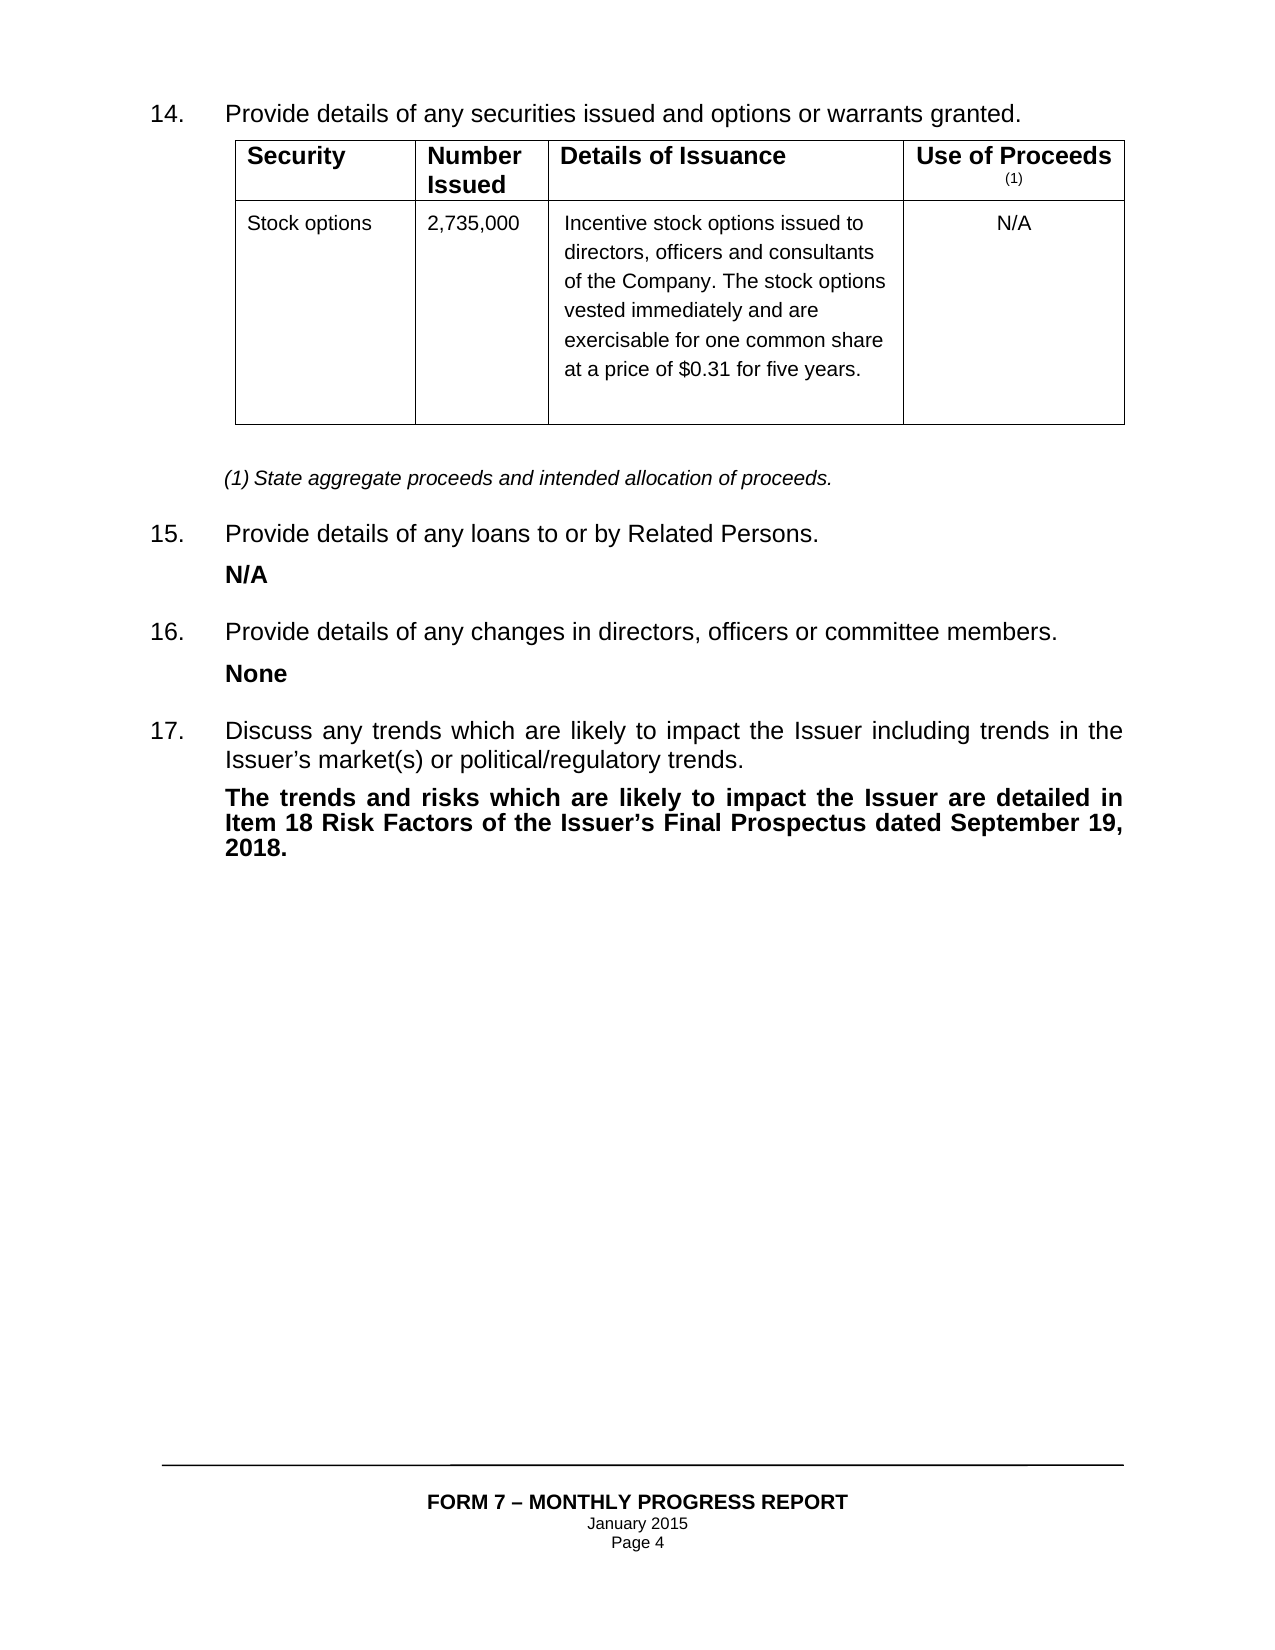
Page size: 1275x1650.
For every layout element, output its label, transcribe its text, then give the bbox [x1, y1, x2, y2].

table_header Use of Proceeds (1) [904, 141, 1124, 200]
table_header Security [236, 141, 415, 200]
list Provide details of any loans to or by Related Persons. [150, 519, 1125, 547]
list State aggregate proceeds and intended allocation of proceeds. [224, 466, 1125, 490]
text N/A [225, 560, 1125, 589]
list Provide details of any changes in directors, officers or committee members. [150, 617, 1125, 646]
table_cell 2,735,000 [416, 201, 548, 424]
text None [225, 659, 1125, 687]
table_header Details of Issuance [549, 141, 903, 200]
table_cell Incentive stock options issued to directors, officers and consultants of the Company. The stock options vested immediately and are exercisable for one common share at a price of $0.31 for five years. [549, 201, 903, 424]
text The trends and risks which are likely to impact the Issuer are detailed in Item 18 Risk Factors of the Issuer’s Final Prospectus dated September 19, 2018. [225, 786, 1125, 862]
list Discuss any trends which are likely to impact the Issuer including trends in the Issuer’s market(s) or political/regulatory trends. [150, 716, 1125, 774]
table_cell Stock options [236, 201, 415, 424]
table_cell N/A [904, 201, 1124, 424]
table_header Number Issued [416, 141, 548, 200]
list Provide details of any securities issued and options or warrants granted. [150, 99, 1125, 128]
